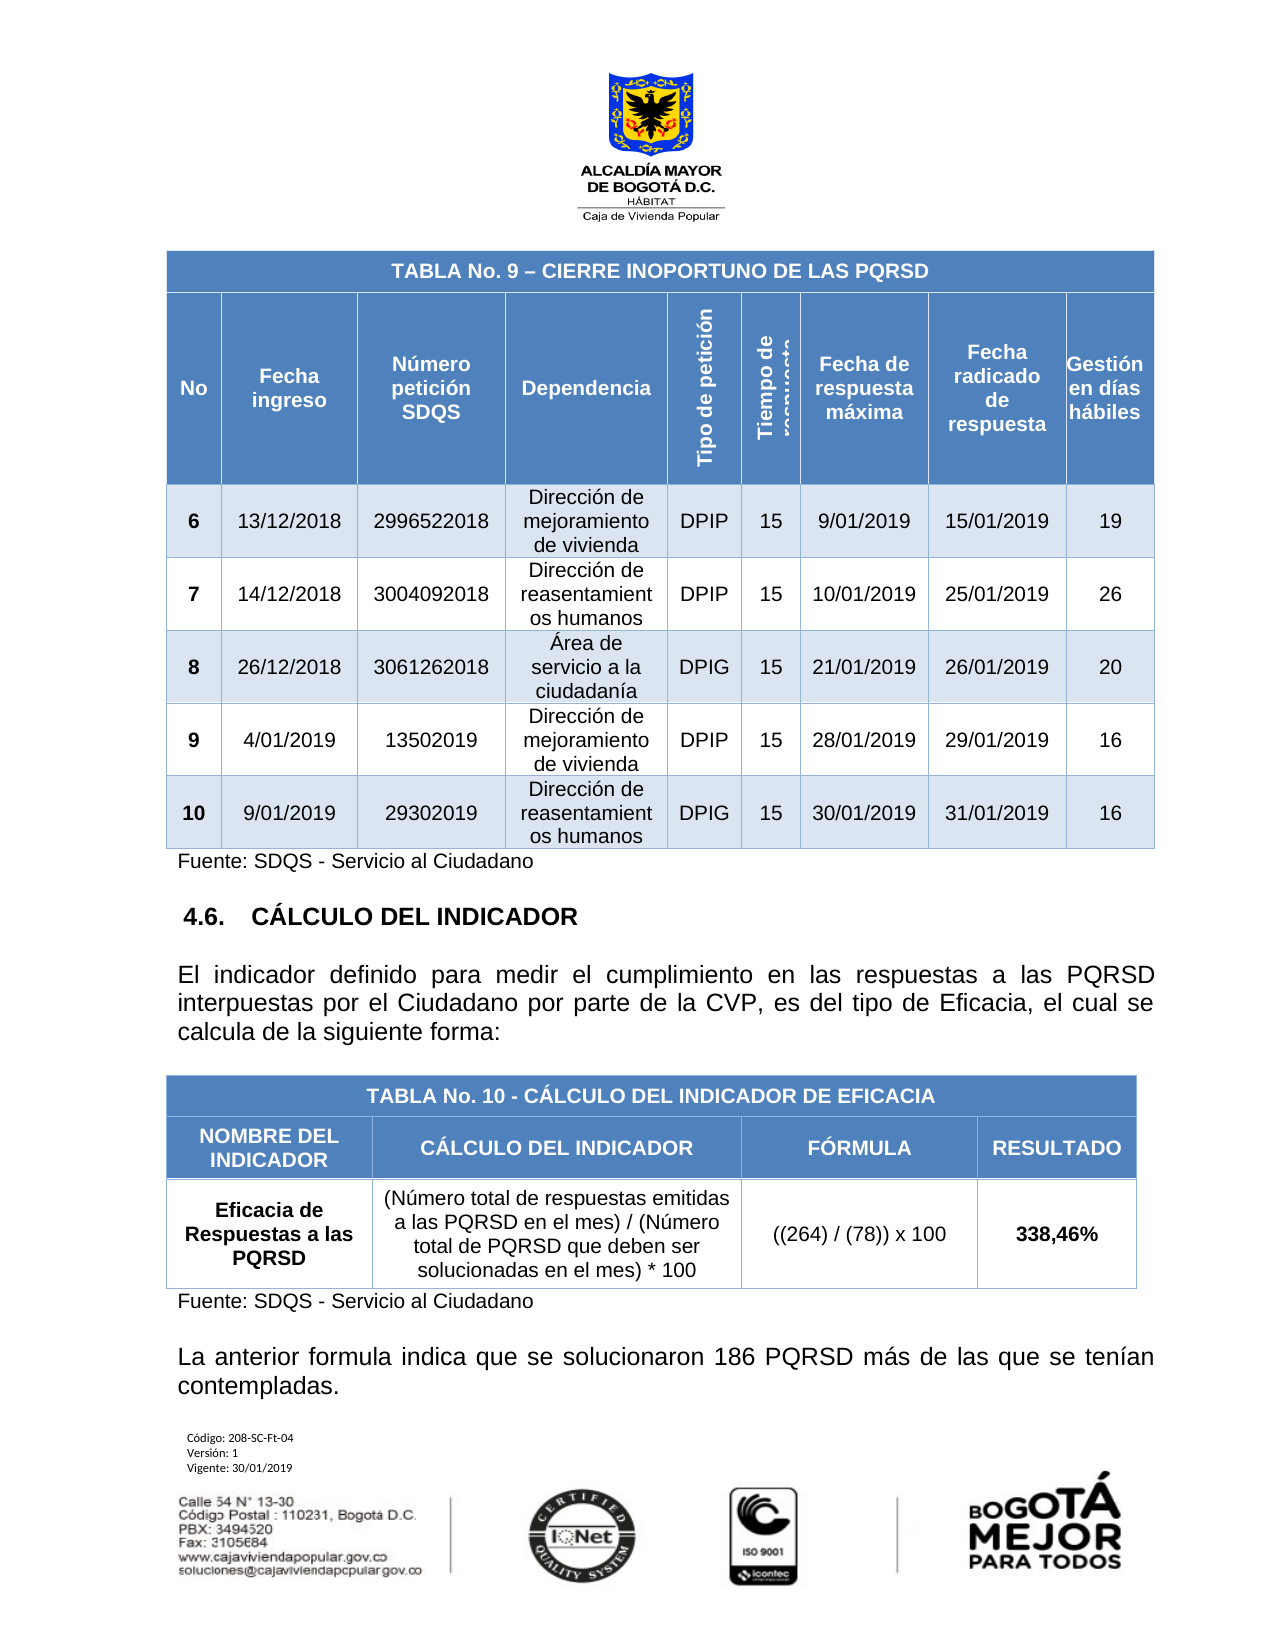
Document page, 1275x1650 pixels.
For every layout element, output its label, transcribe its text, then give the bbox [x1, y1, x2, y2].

table_cell 9/01/2019 [801, 485, 928, 557]
table_cell ((264) / (78)) x 100 [742, 1180, 977, 1288]
table_cell 29302019 [358, 776, 505, 848]
table_cell DPIG [668, 776, 741, 848]
text El indicador definido para medir el cumplimiento en las respuestas a las PQRSD interpuestas por el Ciudadano por parte de la CVP, es del tipo de Eficacia, el cual se calcula de la siguiente forma: [177, 959, 1157, 1046]
table_cell Dirección de mejoramiento de vivienda [506, 485, 667, 557]
table_cell 15 [742, 485, 800, 557]
table_cell 15 [742, 558, 800, 629]
table_cell 28/01/2019 [801, 704, 928, 775]
table_cell 13502019 [358, 704, 505, 775]
table_cell 14/12/2018 [222, 558, 357, 629]
table_cell 29/01/2019 [929, 704, 1066, 775]
table_cell Dirección de mejoramiento de vivienda [506, 704, 667, 775]
table_cell RESULTADO [978, 1117, 1136, 1178]
table_cell 15 [742, 631, 800, 702]
table_cell Tiempo de respuesta [742, 293, 800, 484]
table_cell FÓRMULA [742, 1117, 977, 1178]
table_cell Fecha ingreso [222, 293, 357, 484]
table_cell 4/01/2019 [222, 704, 357, 775]
table_cell 9/01/2019 [222, 776, 357, 848]
table_cell 3004092018 [358, 558, 505, 629]
table_cell 10/01/2019 [801, 558, 928, 629]
table_cell Eficacia de Respuestas a las PQRSD [167, 1180, 372, 1288]
subtitle CÁLCULO DEL INDICADOR [183, 902, 1157, 931]
table_cell Dirección de reasentamientos humanos [506, 558, 667, 629]
table_cell 26/12/2018 [222, 631, 357, 702]
table_cell DPIP [668, 704, 741, 775]
table_cell 3061262018 [358, 631, 505, 702]
table_cell DPIP [668, 558, 741, 629]
picture [577, 73, 725, 222]
table_cell DPIP [668, 485, 741, 557]
table_cell 25/01/2019 [929, 558, 1066, 629]
table_cell 30/01/2019 [801, 776, 928, 848]
table_cell 338,46% [978, 1180, 1136, 1288]
table_cell Fecha radicado de respuesta [929, 293, 1066, 484]
table_cell 6 [167, 485, 221, 557]
table_cell 9 [167, 704, 221, 775]
table_cell 13/12/2018 [222, 485, 357, 557]
table_cell Dirección de reasentamientos humanos [506, 776, 667, 848]
table_cell Área de servicio a la ciudadanía [506, 631, 667, 702]
table_cell No [167, 293, 221, 484]
table_cell DPIG [668, 631, 741, 702]
table_cell 16 [1067, 776, 1154, 848]
text Fuente: SDQS - Servicio al Ciudadano [177, 849, 1157, 873]
table_cell 31/01/2019 [929, 776, 1066, 848]
table_cell 16 [1067, 704, 1154, 775]
table_cell Gestión en días hábiles [1067, 293, 1154, 484]
table_cell 19 [1067, 485, 1154, 557]
table_cell 10 [167, 776, 221, 848]
table_cell Tipo de petición [668, 293, 741, 484]
table_cell 2996522018 [358, 485, 505, 557]
table_cell 7 [167, 558, 221, 629]
table_cell NOMBRE DEL INDICADOR [167, 1117, 372, 1178]
text Fuente: SDQS - Servicio al Ciudadano [177, 1289, 1157, 1313]
table_header TABLA No. 10 - CÁLCULO DEL INDICADOR DE EFICACIA [167, 1076, 1136, 1116]
table_cell 26/01/2019 [929, 631, 1066, 702]
table_cell Dependencia [506, 293, 667, 484]
table_cell Fecha de respuesta máxima [801, 293, 928, 484]
table_cell 8 [167, 631, 221, 702]
table_header TABLA No. 9 – CIERRE INOPORTUNO DE LAS PQRSD [167, 251, 1154, 292]
text La anterior formula indica que se solucionaron 186 PQRSD más de las que se tenían contempladas. [177, 1342, 1157, 1399]
table_cell Número petición SDQS [358, 293, 505, 484]
table_cell 15 [742, 704, 800, 775]
picture [101, 1435, 1224, 1637]
table_cell 26 [1067, 558, 1154, 629]
table_cell 21/01/2019 [801, 631, 928, 702]
table_cell 20 [1067, 631, 1154, 702]
table_cell 15/01/2019 [929, 485, 1066, 557]
table_cell 15 [742, 776, 800, 848]
table_cell (Número total de respuestas emitidas a las PQRSD en el mes) / (Número total de PQRSD que deben ser solucionadas en el mes) * 100 [373, 1180, 741, 1288]
table_cell CÁLCULO DEL INDICADOR [373, 1117, 741, 1178]
